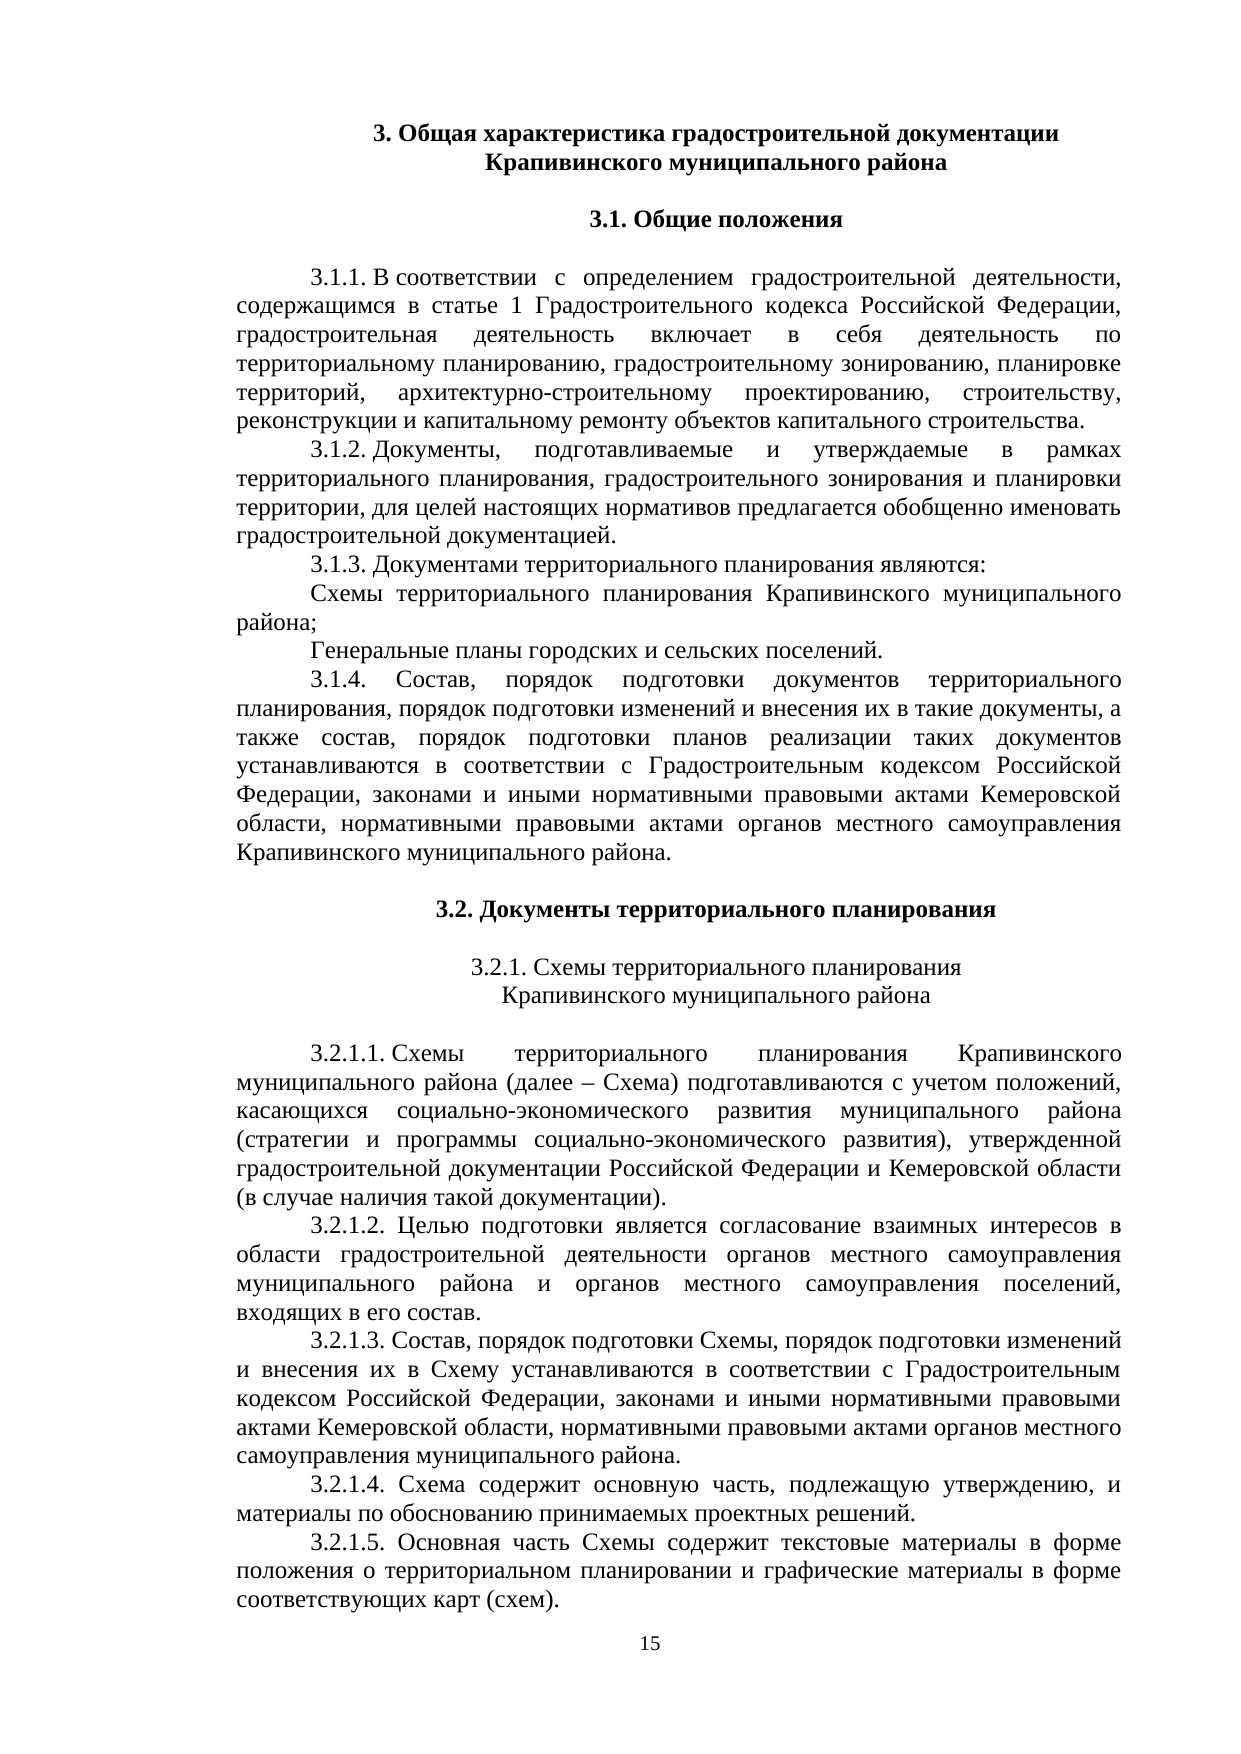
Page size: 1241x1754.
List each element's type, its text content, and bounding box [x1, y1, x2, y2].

text Крапивинского муниципального района [236, 981, 1122, 1009]
text 3.2. Документы территориального планирования [236, 894, 1122, 923]
text 3. Общая характеристика градостроительной документации [236, 118, 1122, 147]
text 3.1.4. Состав, порядок подготовки документов территориального планирования, порядок подготовки изменений и внесения их в такие документы, а также состав, порядок подготовки планов реализации таких документов устанавливаются в соответствии с Градостроительным кодексом Российской Федерации, законами и иными нормативными правовыми актами Кемеровской области, нормативными правовыми актами органов местного самоуправления Крапивинского муниципального района. [236, 664, 1122, 866]
text 3.1.3. Документами территориального планирования являются: [236, 549, 1122, 578]
text 3.2.1.2. Целью подготовки является согласование взаимных интересов в области градостроительной деятельности органов местного самоуправления муниципального района и органов местного самоуправления поселений, входящих в его состав. [236, 1211, 1122, 1326]
text 3.2.1.5. Основная часть Схемы содержит текстовые материалы в форме положения о территориальном планировании и графические материалы в форме соответствующих карт (схем). [236, 1527, 1122, 1613]
text 3.2.1. Схемы территориального планирования [236, 952, 1122, 981]
text 3.2.1.3. Состав, порядок подготовки Схемы, порядок подготовки изменений и внесения их в Схему устанавливаются в соответствии с Градостроительным кодексом Российской Федерации, законами и иными нормативными правовыми актами Кемеровской области, нормативными правовыми актами органов местного самоуправления муниципального района. [236, 1326, 1122, 1469]
text 3.2.1.1. Схемы территориального планирования Крапивинского муниципального района (далее – Схема) подготавливаются с учетом положений, касающихся социально-экономического развития муниципального района (стратегии и программы социально-экономического развития), утвержденной градостроительной документации Российской Федерации и Кемеровской области (в случае наличия такой документации). [236, 1038, 1122, 1211]
text Генеральные планы городских и сельских поселений. [236, 636, 1122, 664]
text 3.1.2. Документы, подготавливаемые и утверждаемые в рамках территориального планирования, градостроительного зонирования и планировки территории, для целей настоящих нормативов предлагается обобщенно именовать градостроительной документацией. [236, 434, 1122, 549]
text 3.1.1. В соответствии с определением градостроительной деятельности, содержащимся в статье 1 Градостроительного кодекса Российской Федерации, градостроительная деятельность включает в себя деятельность по территориальному планированию, градостроительному зонированию, планировке территорий, архитектурно-строительному проектированию, строительству, реконструкции и капитальному ремонту объектов капитального строительства. [236, 262, 1122, 434]
text 3.2.1.4. Схема содержит основную часть, подлежащую утверждению, и материалы по обоснованию принимаемых проектных решений. [236, 1469, 1122, 1527]
text 3.1. Общие положения [236, 204, 1122, 233]
text Крапивинского муниципального района [236, 147, 1122, 176]
text Схемы территориального планирования Крапивинского муниципального района; [236, 578, 1122, 636]
